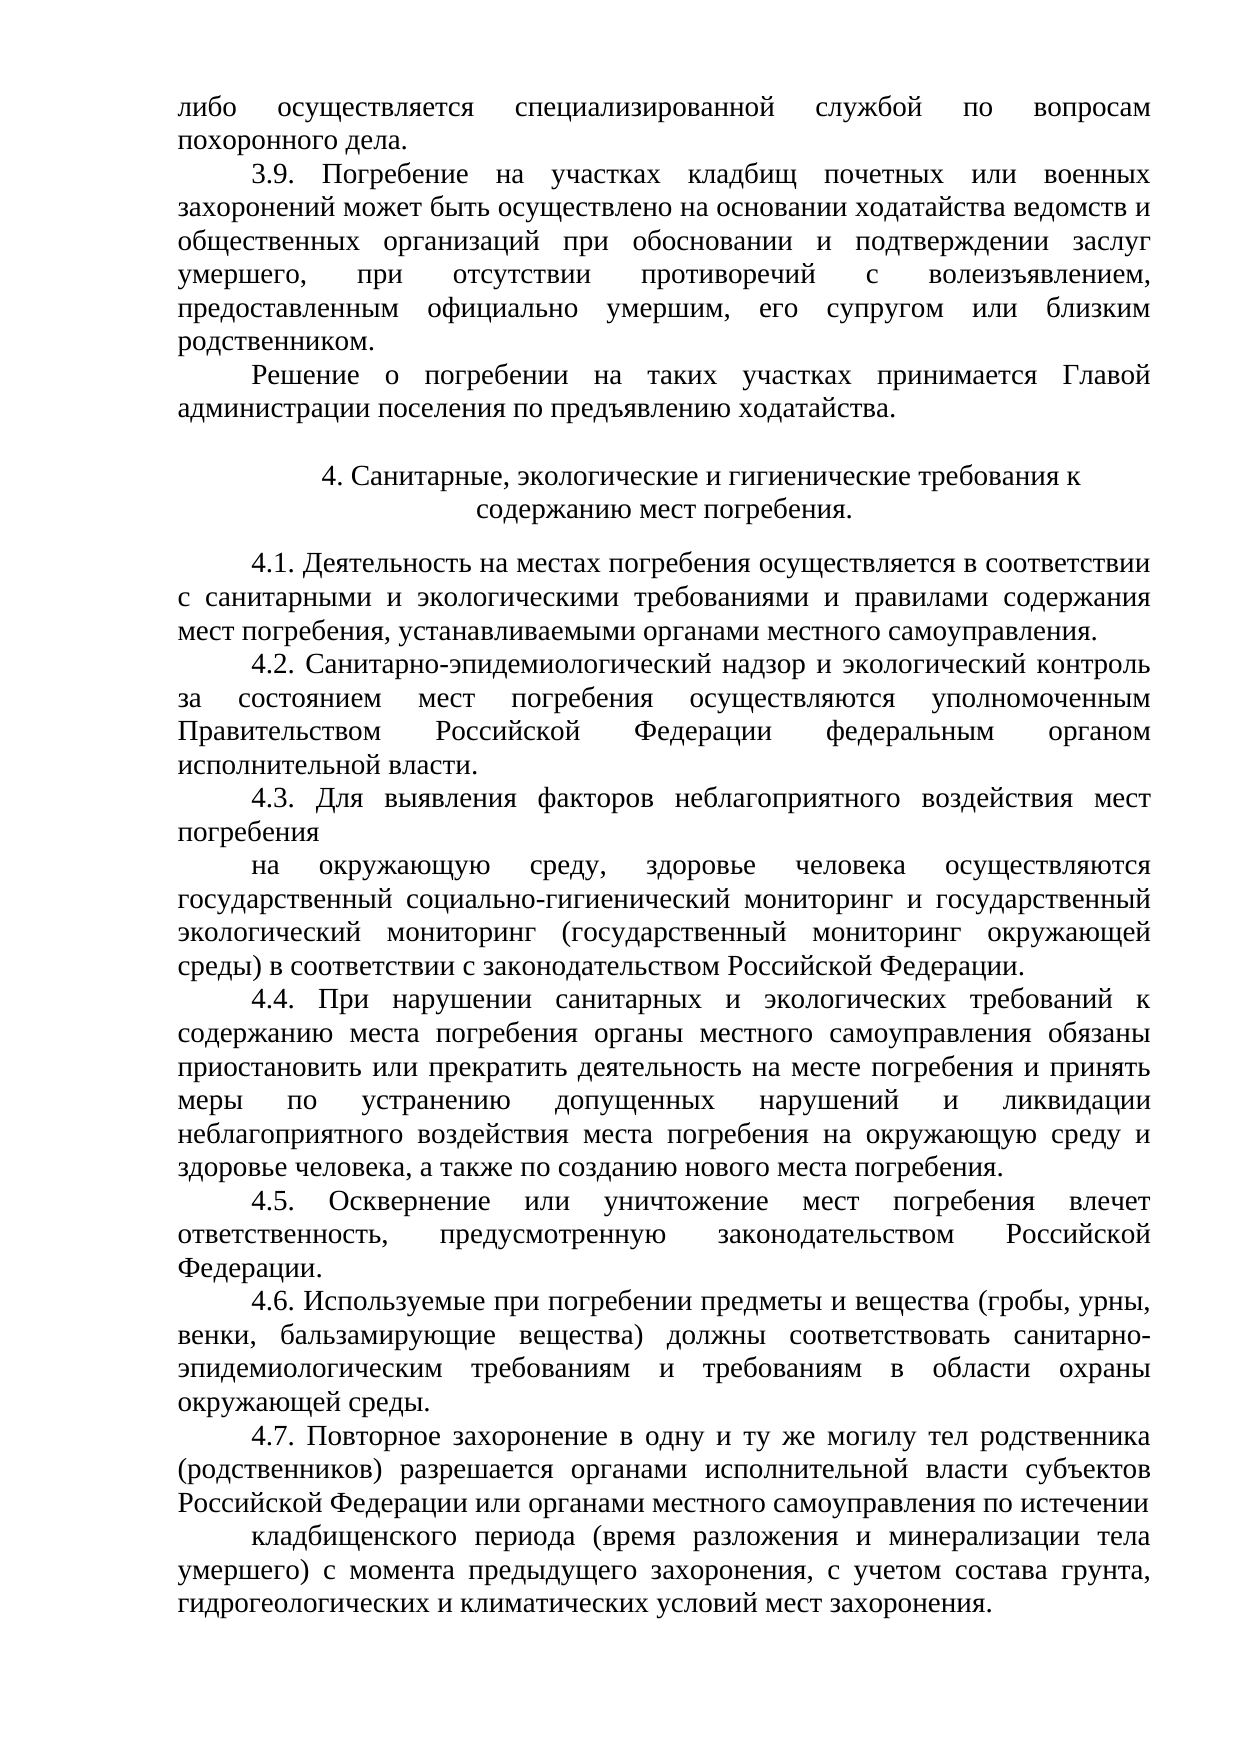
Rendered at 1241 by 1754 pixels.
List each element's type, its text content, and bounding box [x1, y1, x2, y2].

text кладбищенского периода (время разложения и минерализации тела умершего) с момента предыдущего захоронения, с учетом состава грунта, гидрогеологических и климатических условий мест захоронения. [177, 1518, 1152, 1619]
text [177, 89, 1152, 156]
text 4.4. При нарушении санитарных и экологических требований к содержанию места погребения органы местного самоуправления обязаны приостановить или прекратить деятельность на месте погребения и принять меры по устранению допущенных нарушений и ликвидации неблагоприятного воздействия места погребения на окружающую среду и здоровье человека, а также по созданию нового места погребения. [177, 982, 1152, 1183]
text на окружающую среду, здоровье человека осуществляются государственный социально-гигиенический мониторинг и государственный экологический мониторинг (государственный мониторинг окружающей среды) в соответствии с законодательством Российской Федерации. [177, 847, 1152, 982]
text 4.5. Осквернение или уничтожение мест погребения влечет ответственность, предусмотренную законодательством Российской Федерации. [177, 1183, 1152, 1283]
text 4.3. Для выявления факторов неблагоприятного воздействия мест погребения [177, 780, 1152, 847]
text 4. Санитарные, экологические и гигиенические требования к содержанию мест погребения. [177, 458, 1152, 525]
text 4.1. Деятельность на местах погребения осуществляется в соответствии с санитарными и экологическими требованиями и правилами содержания мест погребения, устанавливаемыми органами местного самоуправления. [177, 546, 1152, 646]
text 4.6. Используемые при погребении предметы и вещества (гробы, урны, венки, бальзамирующие вещества) должны соответствовать санитарно- эпидемиологическим требованиям и требованиям в области охраны окружающей среды. [177, 1283, 1152, 1418]
text 4.7. Повторное захоронение в одну и ту же могилу тел родственника (родственников) разрешается органами исполнительной власти субъектов Российской Федерации или органами местного самоуправления по истечении [177, 1418, 1152, 1518]
text 3.9. Погребение на участках кладбищ почетных или военных захоронений может быть осуществлено на основании ходатайства ведомств и общественных организаций при обосновании и подтверждении заслуг умершего, при отсутствии противоречий с волеизъявлением, предоставленным официально умершим, его супругом или близким родственником. [177, 156, 1152, 357]
text 4.2. Санитарно-эпидемиологический надзор и экологический контроль за состоянием мест погребения осуществляются уполномоченным Правительством Российской Федерации федеральным органом исполнительной власти. [177, 646, 1152, 780]
text Решение о погребении на таких участках принимается Главой администрации поселения по предъявлению ходатайства. [177, 357, 1152, 424]
